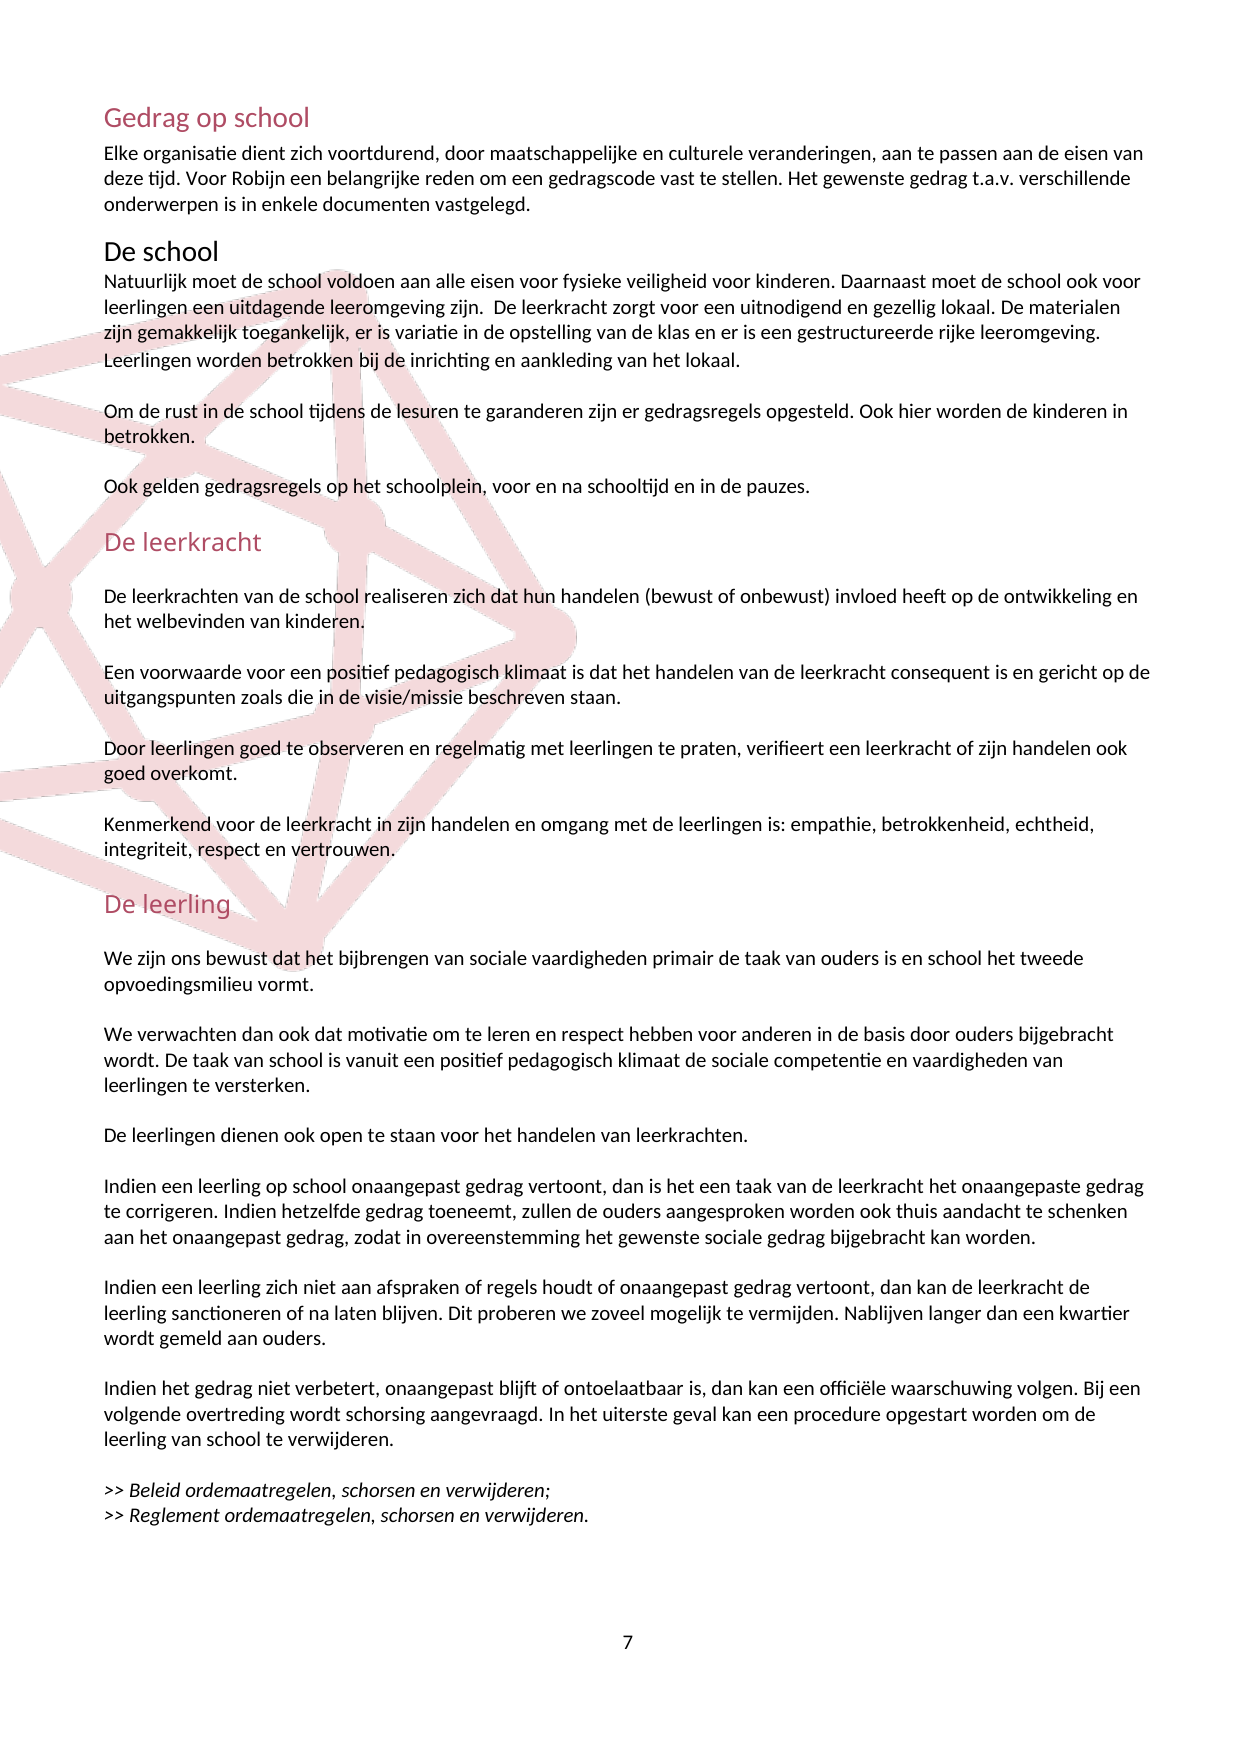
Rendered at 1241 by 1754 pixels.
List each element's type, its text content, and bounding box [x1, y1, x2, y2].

subtitle Gedrag op school [103, 99, 1152, 135]
text De school [103, 233, 1152, 269]
text Indien het gedrag niet verbetert, onaangepast blijft of ontoelaatbaar is, dan kan een officiële waarschuwing volgen. Bij een volgende overtreding wordt schorsing aangevraagd. In het uiterste geval kan een procedure opgestart worden om de leerling van school te verwijderen. [103, 1376, 1152, 1452]
text De leerkrachten van de school realiseren zich dat hun handelen (bewust of onbewust) invloed heeft op de ontwikkeling en het welbevinden van kinderen. [103, 583, 1152, 634]
subtitle De leerkracht [103, 524, 1152, 558]
text We zijn ons bewust dat het bijbrengen van sociale vaardigheden primair de taak van ouders is en school het tweede opvoedingsmilieu vormt. [103, 946, 1152, 996]
text Natuurlijk moet de school voldoen aan alle eisen voor fysieke veiligheid voor kinderen. Daarnaast moet de school ook voor leerlingen een uitdagende leeromgeving zijn. De leerkracht zorgt voor een uitnodigend en gezellig lokaal. De materialen zijn gemakkelijk toegankelijk, er is variatie in de opstelling van de klas en er is een gestructureerde rijke leeromgeving. Leerlingen worden betrokken bij de inrichting en aankleding van het lokaal. [103, 269, 1152, 373]
text Een voorwaarde voor een positief pedagogisch klimaat is dat het handelen van de leerkracht consequent is en gericht op de uitgangspunten zoals die in de visie/missie beschreven staan. [103, 659, 1152, 710]
text Om de rust in de school tijdens de lesuren te garanderen zijn er gedragsregels opgesteld. Ook hier worden de kinderen in betrokken. [103, 398, 1152, 449]
text >> Reglement ordemaatregelen, schorsen en verwijderen. [103, 1503, 1152, 1528]
text Elke organisatie dient zich voortdurend, door maatschappelijke en culturele veranderingen, aan te passen aan de eisen van deze tijd. Voor Robijn een belangrijke reden om een gedragscode vast te stellen. Het gewenste gedrag t.a.v. verschillende onderwerpen is in enkele documenten vastgelegd. [103, 140, 1152, 216]
text Ook gelden gedragsregels op het schoolplein, voor en na schooltijd en in de pauzes. [103, 474, 1152, 499]
text Indien een leerling op school onaangepast gedrag vertoont, dan is het een taak van de leerkracht het onaangepaste gedrag te corrigeren. Indien hetzelfde gedrag toeneemt, zullen de ouders aangesproken worden ook thuis aandacht te schenken aan het onaangepast gedrag, zodat in overeenstemming het gewenste sociale gedrag bijgebracht kan worden. [103, 1173, 1152, 1249]
text Door leerlingen goed te observeren en regelmatig met leerlingen te praten, verifieert een leerkracht of zijn handelen ook goed overkomt. [103, 735, 1152, 786]
text >> Beleid ordemaatregelen, schorsen en verwijderen; [103, 1477, 1152, 1503]
text Indien een leerling zich niet aan afspraken of regels houdt of onaangepast gedrag vertoont, dan kan de leerkracht de leerling sanctioneren of na laten blijven. Dit proberen we zoveel mogelijk te vermijden. Nablijven langer dan een kwartier wordt gemeld aan ouders. [103, 1274, 1152, 1351]
text Kenmerkend voor de leerkracht in zijn handelen en omgang met de leerlingen is: empathie, betrokkenheid, echtheid, integriteit, respect en vertrouwen. [103, 811, 1152, 862]
text De leerlingen dienen ook open te staan voor het handelen van leerkrachten. [103, 1123, 1152, 1148]
text We verwachten dan ook dat motivatie om te leren en respect hebben voor anderen in de basis door ouders bijgebracht wordt. De taak van school is vanuit een positief pedagogisch klimaat de sociale competentie en vaardigheden van leerlingen te versterken. [103, 1021, 1152, 1098]
subtitle De leerling [103, 887, 1152, 921]
picture [0, 254, 588, 986]
